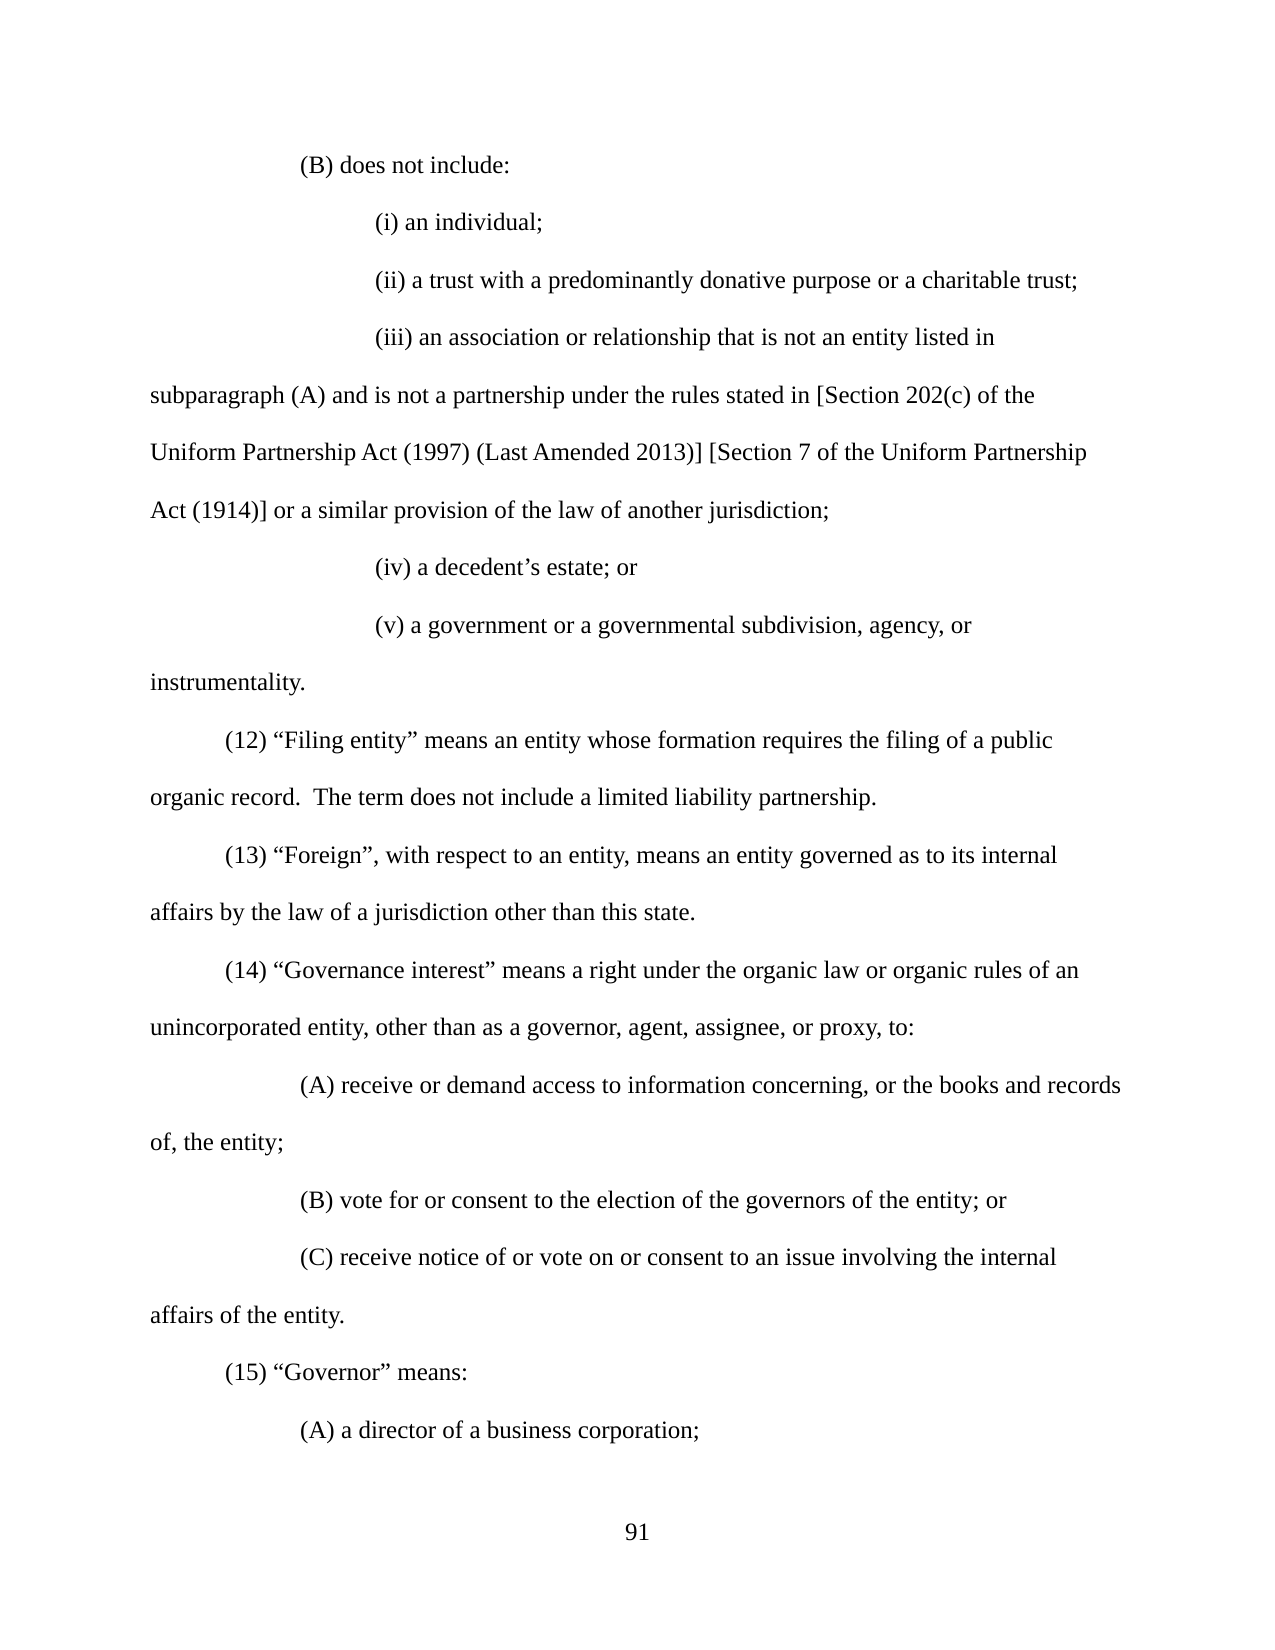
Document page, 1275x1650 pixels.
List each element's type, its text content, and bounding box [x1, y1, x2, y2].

text (12) “Filing entity” means an entity whose formation requires the filing of a public organic record. The term does not include a limited liability partnership. [150, 725, 1125, 811]
text (B) vote for or consent to the election of the governors of the entity; or [150, 1185, 1125, 1214]
text (13) “Foreign”, with respect to an entity, means an entity governed as to its internal affairs by the law of a jurisdiction other than this state. [150, 840, 1125, 926]
text (iv) a decedent’s estate; or [150, 552, 1125, 581]
text (i) an individual; [150, 207, 1125, 236]
text (14) “Governance interest” means a right under the organic law or organic rules of an unincorporated entity, other than as a governor, agent, assignee, or proxy, to: [150, 955, 1125, 1041]
text (B) does not include: [150, 150, 1125, 179]
text (ii) a trust with a predominantly donative purpose or a charitable trust; [150, 265, 1125, 294]
text (iii) an association or relationship that is not an entity listed in subparagraph (A) and is not a partnership under the rules stated in [Section 202(c) of the Uniform Partnership Act (1997) (Last Amended 2013)] [Section 7 of the Uniform Partnership Act (1914)] or a similar provision of the law of another jurisdiction; [150, 322, 1125, 524]
text (C) receive notice of or vote on or consent to an issue involving the internal affairs of the entity. [150, 1242, 1125, 1329]
text (A) a director of a business corporation; [150, 1415, 1125, 1444]
text (15) “Governor” means: [150, 1357, 1125, 1386]
text (v) a government or a governmental subdivision, agency, or instrumentality. [150, 610, 1125, 696]
text (A) receive or demand access to information concerning, or the books and records of, the entity; [150, 1070, 1125, 1156]
